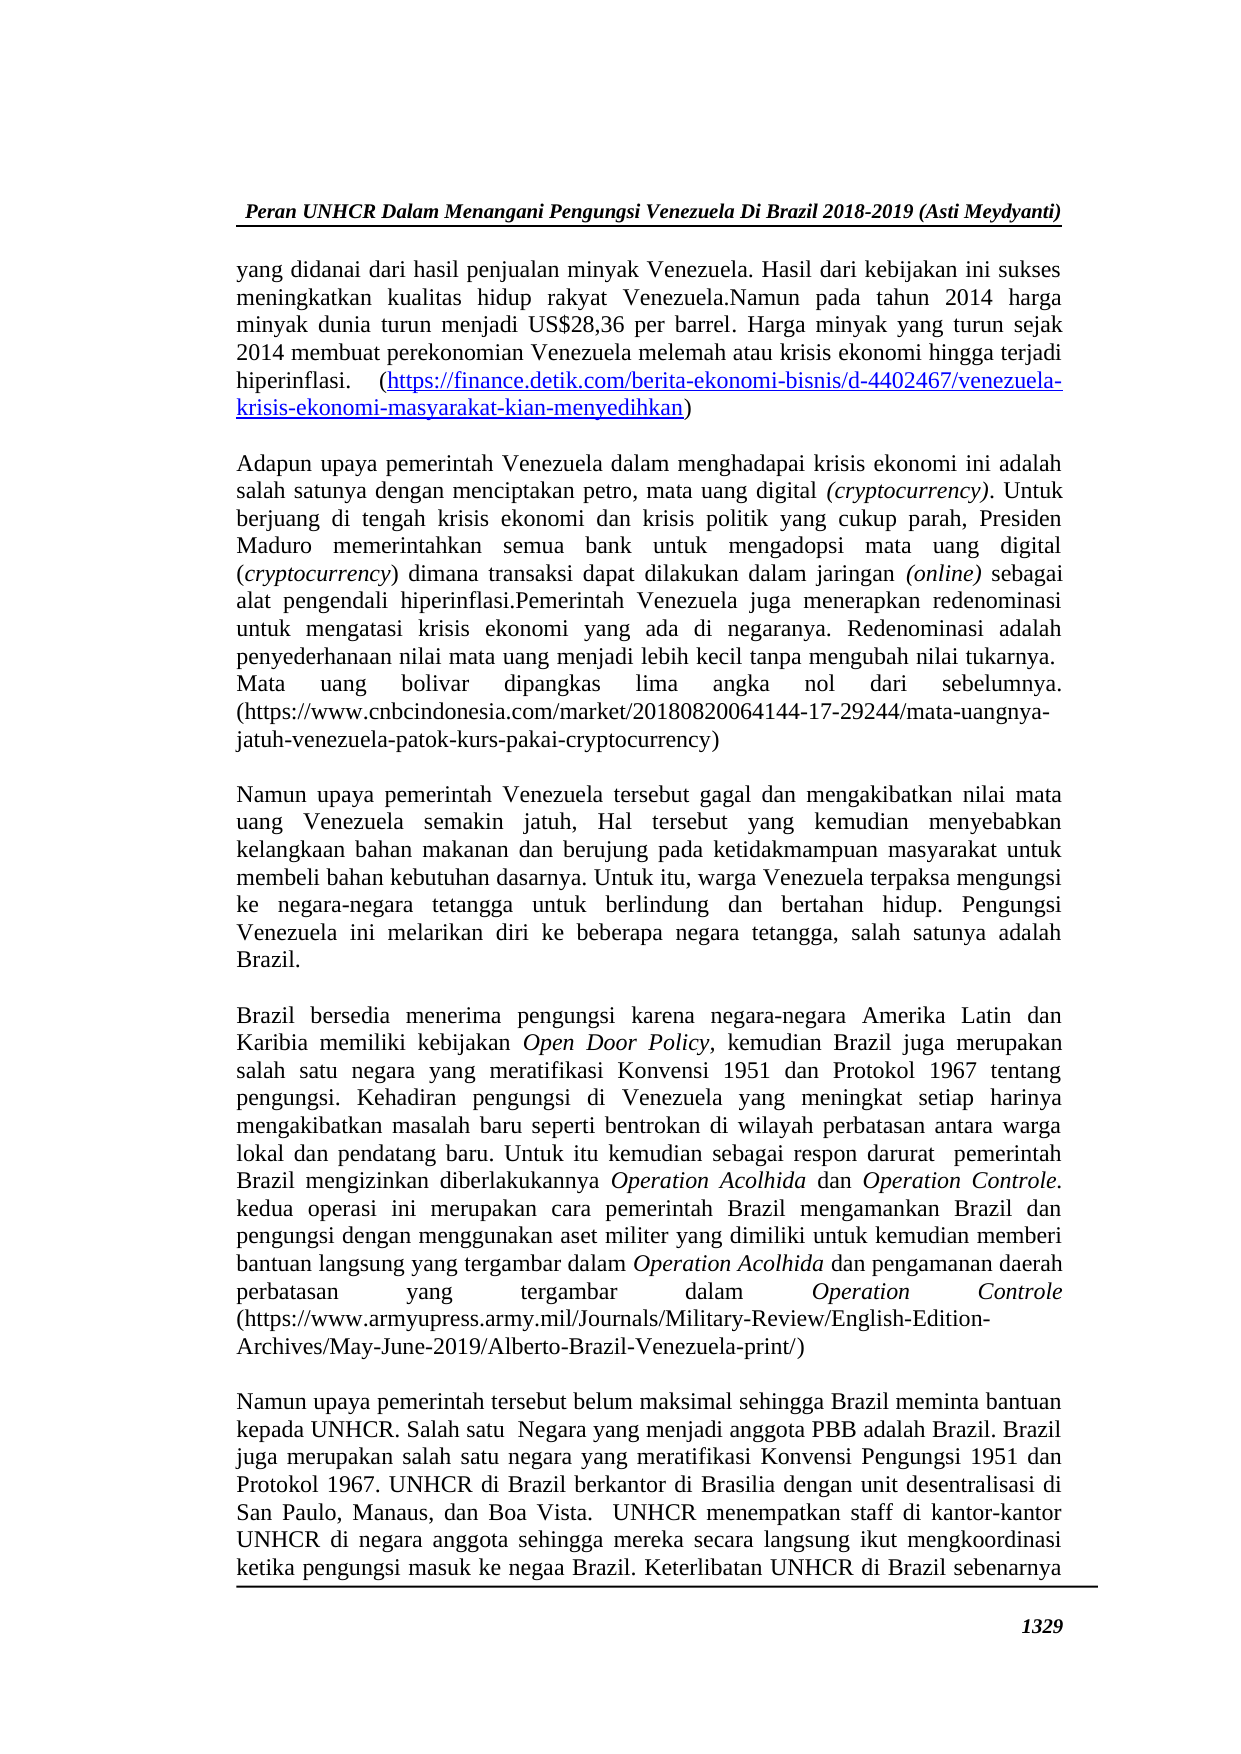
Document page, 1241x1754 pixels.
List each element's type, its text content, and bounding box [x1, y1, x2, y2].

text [236, 1387, 1063, 1580]
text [236, 255, 1063, 421]
text Namun upaya pemerintah Venezuela tersebut gagal dan mengakibatkan nilai mata uang Venezuela semakin jatuh, Hal tersebut yang kemudian menyebabkan kelangkaan bahan makanan dan berujung pada ketidakmampuan masyarakat untuk membeli bahan kebutuhan dasarnya. Untuk itu, warga Venezuela terpaksa mengungsi ke negara-negara tetangga untuk berlindung dan bertahan hidup. Pengungsi Venezuela ini melarikan diri ke beberapa negara tetangga, salah satunya adalah Brazil. [236, 780, 1063, 973]
text Brazil bersedia menerima pengungsi karena negara-negara Amerika Latin dan Karibia memiliki kebijakan Open Door Policy, kemudian Brazil juga merupakan salah satu negara yang meratifikasi Konvensi 1951 dan Protokol 1967 tentang pengungsi. Kehadiran pengungsi di Venezuela yang meningkat setiap harinya mengakibatkan masalah baru seperti bentrokan di wilayah perbatasan antara warga lokal dan pendatang baru. Untuk itu kemudian sebagai respon darurat pemerintah Brazil mengizinkan diberlakukannya Operation Acolhida dan Operation Controle. kedua operasi ini merupakan cara pemerintah Brazil mengamankan Brazil dan pengungsi dengan menggunakan aset militer yang dimiliki untuk kemudian memberi bantuan langsung yang tergambar dalam Operation Acolhida dan pengamanan daerah perbatasan yang tergambar dalam Operation Controle (https://www.armyupress.army.mil/Journals/Military-Review/English-Edition-Archives/May-June-2019/Alberto-Brazil-Venezuela-print/) [236, 1001, 1063, 1359]
text Adapun upaya pemerintah Venezuela dalam menghadapai krisis ekonomi ini adalah salah satunya dengan menciptakan petro, mata uang digital (cryptocurrency). Untuk berjuang di tengah krisis ekonomi dan krisis politik yang cukup parah, Presiden Maduro memerintahkan semua bank untuk mengadopsi mata uang digital (cryptocurrency) dimana transaksi dapat dilakukan dalam jaringan (online) sebagai alat pengendali hiperinflasi.Pemerintah Venezuela juga menerapkan redenominasi untuk mengatasi krisis ekonomi yang ada di negaranya. Redenominasi adalah penyederhanaan nilai mata uang menjadi lebih kecil tanpa mengubah nilai tukarnya. Mata uang bolivar dipangkas lima angka nol dari sebelumnya.(https://www.cnbcindonesia.com/market/20180820064144-17-29244/mata-uangnya-jatuh-venezuela-patok-kurs-pakai-cryptocurrency) [236, 448, 1063, 752]
